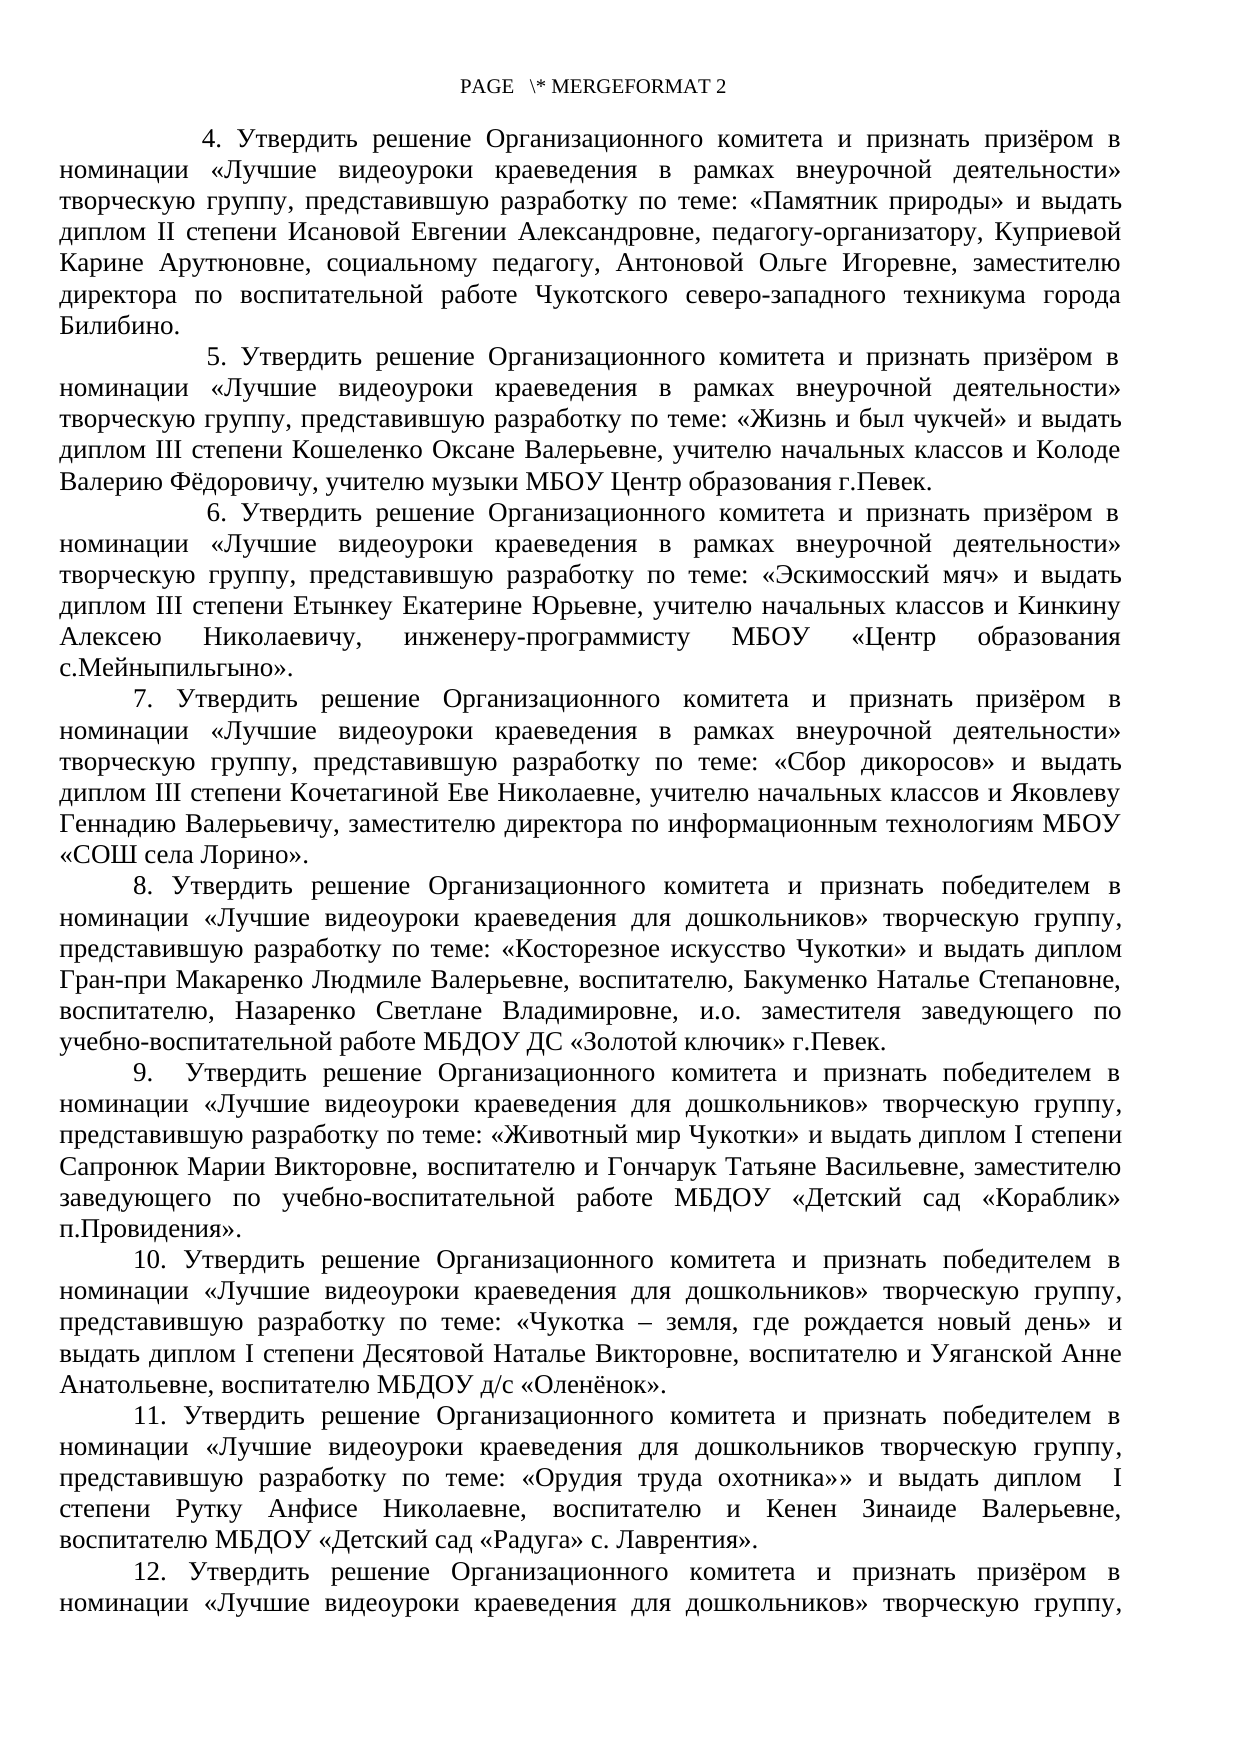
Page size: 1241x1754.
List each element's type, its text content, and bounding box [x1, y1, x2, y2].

text 6. Утвердить решение Организационного комитета и признать призёром в номинации «Лучшие видеоуроки краеведения в рамках внеурочной деятельности» творческую группу, представившую разработку по теме: «Эскимосский мяч» и выдать диплом III степени Етынкеу Екатерине Юрьевне, учителю начальных классов и Кинкину Алексею Николаевичу, инженеру-программисту МБОУ «Центр образования с.Мейныпильгыно». [59, 496, 1122, 683]
text 4. Утвердить решение Организационного комитета и признать призёром в номинации «Лучшие видеоуроки краеведения в рамках внеурочной деятельности» творческую группу, представившую разработку по теме: «Памятник природы» и выдать диплом II степени Исановой Евгении Александровне, педагогу-организатору, Куприевой Карине Арутюновне, социальному педагогу, Антоновой Ольге Игоревне, заместителю директора по воспитательной работе Чукотского северо-западного техникума города Билибино. [59, 122, 1122, 340]
text 10. Утвердить решение Организационного комитета и признать победителем в номинации «Лучшие видеоуроки краеведения для дошкольников» творческую группу, представившую разработку по теме: «Чукотка – земля, где рождается новый день» и выдать диплом I степени Десятовой Наталье Викторовне, воспитателю и Уяганской Анне Анатольевне, воспитателю МБДОУ д/с «Оленёнок». [59, 1243, 1122, 1399]
text 5. Утвердить решение Организационного комитета и признать призёром в номинации «Лучшие видеоуроки краеведения в рамках внеурочной деятельности» творческую группу, представившую разработку по теме: «Жизнь и был чукчей» и выдать диплом III степени Кошеленко Оксане Валерьевне, учителю начальных классов и Колоде Валерию Фёдоровичу, учителю музыки МБОУ Центр образования г.Певек. [59, 340, 1122, 496]
text 7. Утвердить решение Организационного комитета и признать призёром в номинации «Лучшие видеоуроки краеведения в рамках внеурочной деятельности» творческую группу, представившую разработку по теме: «Сбор дикоросов» и выдать диплом III степени Кочетагиной Еве Николаевне, учителю начальных классов и Яковлеву Геннадию Валерьевичу, заместителю директора по информационным технологиям МБОУ «СОШ села Лорино». [59, 683, 1122, 869]
text 11. Утвердить решение Организационного комитета и признать победителем в номинации «Лучшие видеоуроки краеведения для дошкольников творческую группу, представившую разработку по теме: «Орудия труда охотника»» и выдать диплом I степени Рутку Анфисе Николаевне, воспитателю и Кенен Зинаиде Валерьевне, воспитателю МБДОУ «Детский сад «Радуга» с. Лаврентия». [59, 1399, 1122, 1555]
text 9. Утвердить решение Организационного комитета и признать победителем в номинации «Лучшие видеоуроки краеведения для дошкольников» творческую группу, представившую разработку по теме: «Животный мир Чукотки» и выдать диплом I степени Сапронюк Марии Викторовне, воспитателю и Гончарук Татьяне Васильевне, заместителю заведующего по учебно-воспитательной работе МБДОУ «Детский сад «Кораблик» п.Провидения». [59, 1056, 1122, 1243]
text 8. Утвердить решение Организационного комитета и признать победителем в номинации «Лучшие видеоуроки краеведения для дошкольников» творческую группу, представившую разработку по теме: «Косторезное искусство Чукотки» и выдать диплом Гран-при Макаренко Людмиле Валерьевне, воспитателю, Бакуменко Наталье Степановне, воспитателю, Назаренко Светлане Владимировне, и.о. заместителя заведующего по учебно-воспитательной работе МБДОУ ДС «Золотой ключик» г.Певек. [59, 869, 1122, 1056]
